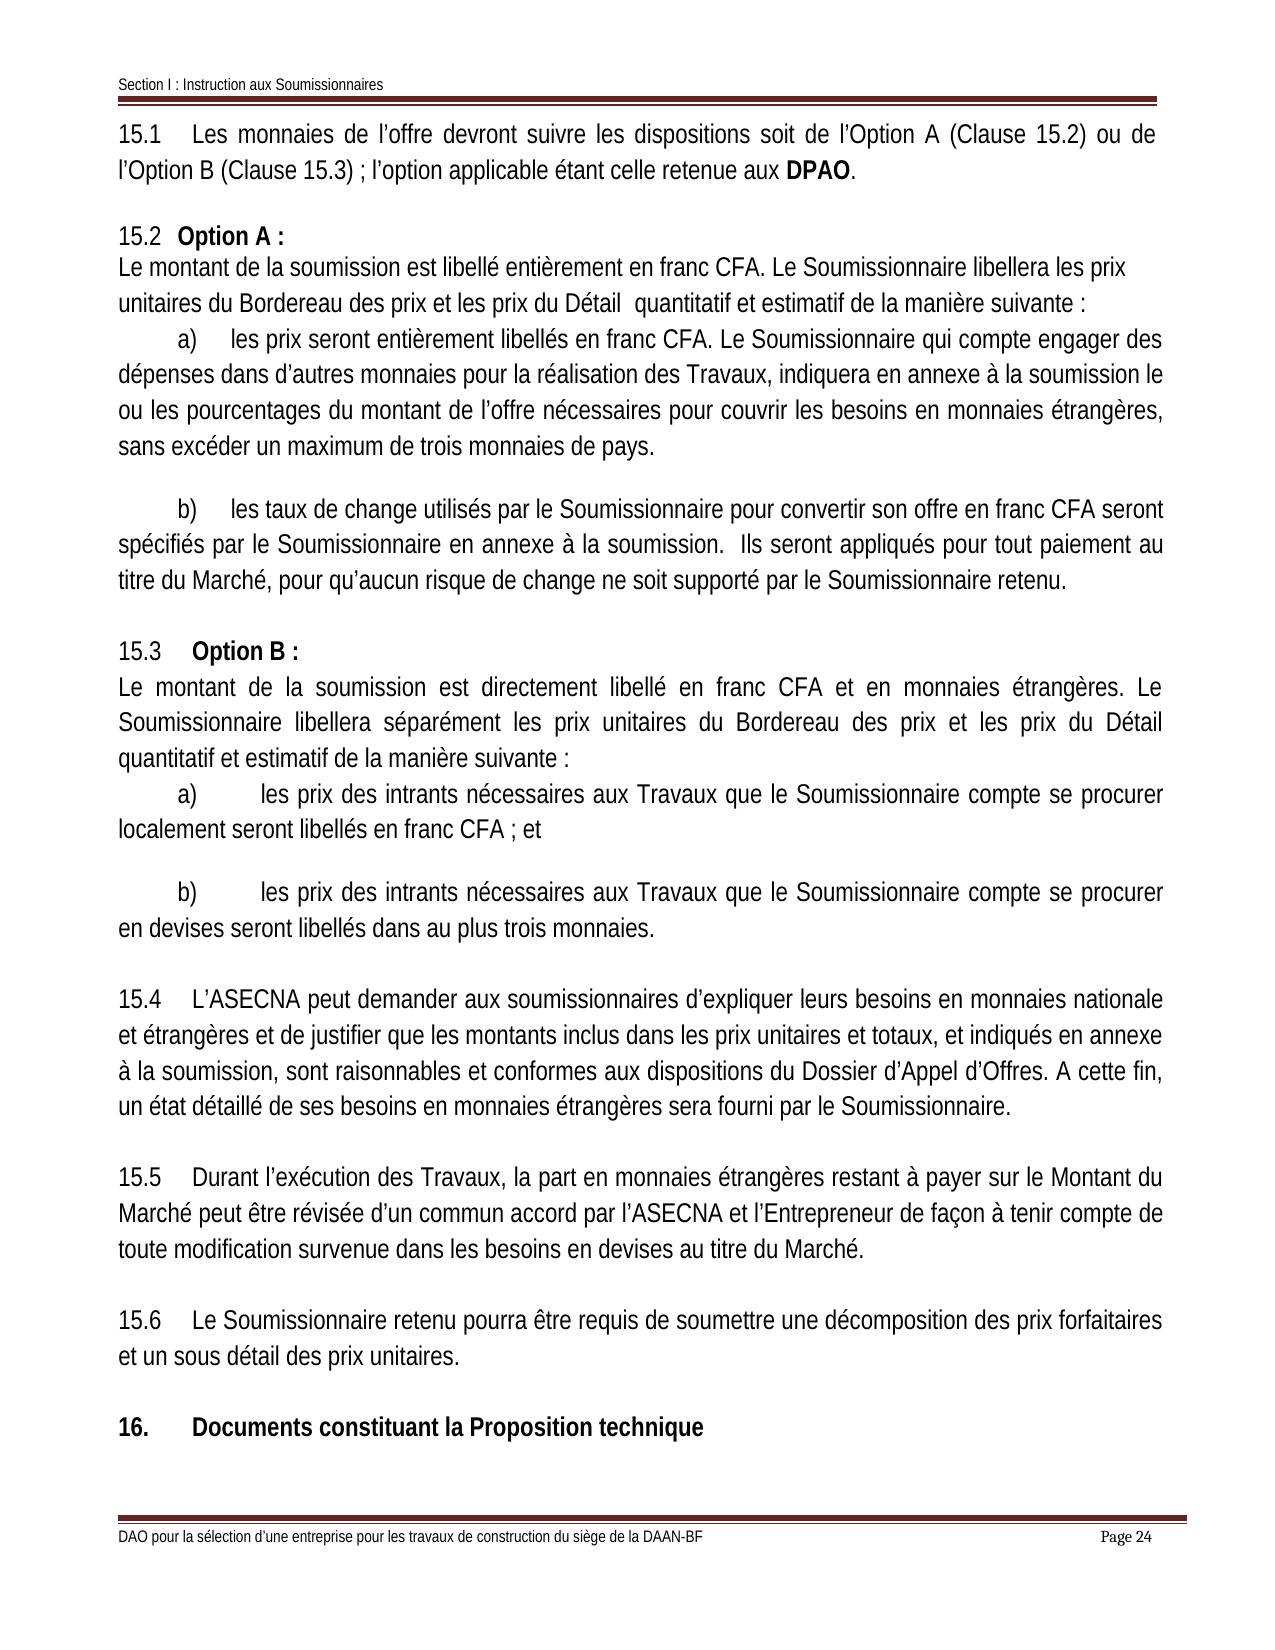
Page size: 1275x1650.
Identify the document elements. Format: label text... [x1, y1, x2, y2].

list L’ASECNA peut demander aux soumissionnaires d’expliquer leurs besoins en monnaies nationale et étrangères et de justifier que les montants inclus dans les prix unitaires et totaux, et indiqués en annexe à la soumission, sont raisonnables et conformes aux dispositions du Dossier d’Appel d’Offres. A cette fin, un état détaillé de ses besoins en monnaies étrangères sera fourni par le Soumissionnaire. [118, 983, 1164, 1121]
list Option A : [118, 220, 1157, 251]
list les prix des intrants nécessaires aux Travaux que le Soumissionnaire compte se procurer en devises seront libellés dans au plus trois monnaies. [118, 876, 1164, 943]
text Le montant de la soumission est directement libellé en franc CFA et en monnaies étrangères. Le Soumissionnaire libellera séparément les prix unitaires du Bordereau des prix et les prix du Détail quantitatif et estimatif de la manière suivante : [118, 671, 1164, 773]
list Option B : [118, 635, 1157, 666]
list les taux de change utilisés par le Soumissionnaire pour convertir son offre en franc CFA seront spécifiés par le Soumissionnaire en annexe à la soumission. Ils seront appliqués pour tout paiement au titre du Marché, pour qu’aucun risque de change ne soit supporté par le Soumissionnaire retenu. [118, 493, 1164, 595]
list Le Soumissionnaire retenu pourra être requis de soumettre une décomposition des prix forfaitaires et un sous détail des prix unitaires. [118, 1304, 1164, 1371]
list Les monnaies de l’offre devront suivre les dispositions soit de l’Option A (Clause 15.2) ou de l’Option B (Clause 15.3) ; l’option applicable étant celle retenue aux DPAO. [118, 118, 1157, 185]
subtitle Documents constituant la Proposition technique [118, 1411, 1157, 1442]
list les prix seront entièrement libellés en franc CFA. Le Soumissionnaire qui compte engager des dépenses dans d’autres monnaies pour la réalisation des Travaux, indiquera en annexe à la soumission le ou les pourcentages du montant de l’offre nécessaires pour couvrir les besoins en monnaies étrangères, sans excéder un maximum de trois monnaies de pays. [118, 323, 1164, 461]
list les prix des intrants nécessaires aux Travaux que le Soumissionnaire compte se procurer localement seront libellés en franc CFA ; et [118, 778, 1164, 844]
text Le montant de la soumission est libellé entièrement en franc CFA. Le Soumissionnaire libellera les prix unitaires du Bordereau des prix et les prix du Détail quantitatif et estimatif de la manière suivante : [118, 251, 1157, 318]
list Durant l’exécution des Travaux, la part en monnaies étrangères restant à payer sur le Montant du Marché peut être révisée d’un commun accord par l’ASECNA et l’Entrepreneur de façon à tenir compte de toute modification survenue dans les besoins en devises au titre du Marché. [118, 1161, 1164, 1264]
